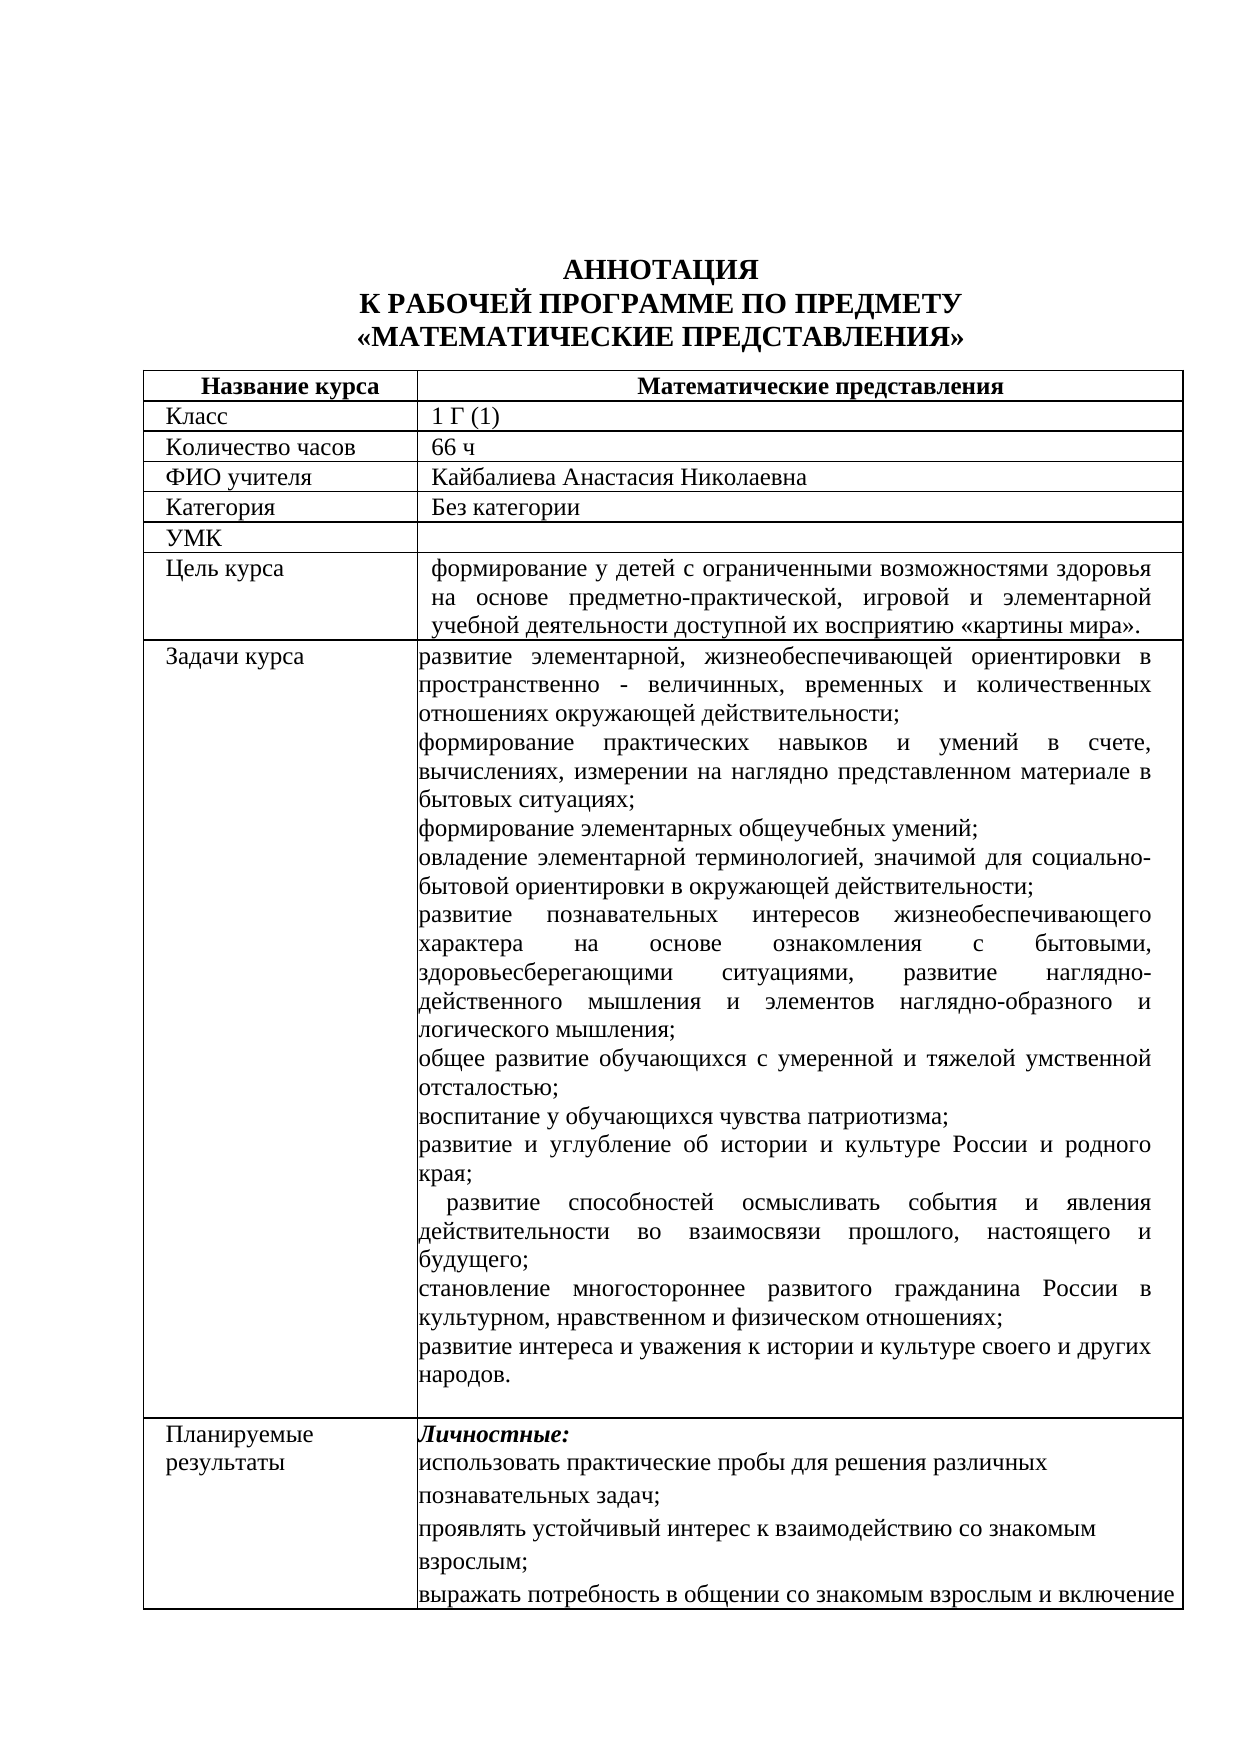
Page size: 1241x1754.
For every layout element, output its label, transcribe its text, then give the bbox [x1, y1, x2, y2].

table_cell Категория [144, 492, 417, 521]
table_cell Задачи курса [144, 641, 417, 1417]
table_cell 66 ч [418, 432, 1182, 461]
table_cell ФИО учителя [144, 462, 417, 491]
text К РАБОЧЕЙ ПРОГРАММЕ ПО ПРЕДМЕТУ [177, 286, 1152, 319]
table_cell формирование у детей с ограниченными возможностями здоровья на основе предметно-практической, игровой и элементарной учебной деятельности доступной их восприятию «картины мира». [418, 553, 1182, 639]
table_cell Без категории [418, 492, 1182, 521]
table_cell Кайбалиева Анастасия Николаевна [418, 462, 1182, 491]
text АННОТАЦИЯ [177, 252, 1152, 286]
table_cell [418, 1419, 1182, 1608]
table_cell УМК [144, 523, 417, 551]
table_cell развитие элементарной, жизнеобеспечивающей ориентировки в пространственно - величинных, временных и количественных отношениях окружающей действительности; формирование практических навыков и умений в счете, вычислениях, измерении на наглядно представленном материале в бытовых ситуациях; формирование элементарных общеучебных умений; овладение элементарной терминологией, значимой для социально-бытовой ориентировки в окружающей действительности; развитие познавательных интересов жизнеобеспечивающего характера на основе ознакомления с бытовыми, здоровьесберегающими ситуациями, развитие наглядно-действенного мышления и элементов наглядно-образного и логического мышления; общее развитие обучающихся с умеренной и тяжелой умственной отсталостью; воспитание у обучающихся чувства патриотизма; развитие и углубление об истории и культуре России и родного края; развитие способностей осмысливать события и явления действительности во взаимосвязи прошлого, настоящего и будущего; становление многостороннее развитого гражданина России в культурном, нравственном и физическом отношениях; развитие интереса и уважения к истории и культуре своего и других народов. [418, 641, 1182, 1417]
text «МАТЕМАТИЧЕСКИЕ ПРЕДСТАВЛЕНИЯ» [177, 319, 1152, 353]
table_cell 1 Г (1) [418, 402, 1182, 430]
table_header Математические представления [418, 371, 1182, 400]
table_header Название курса [144, 371, 417, 400]
table_cell Цель курса [144, 553, 417, 639]
table_cell [418, 523, 1182, 551]
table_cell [144, 1419, 417, 1608]
table_cell Количество часов [144, 432, 417, 461]
table_cell Класс [144, 402, 417, 430]
